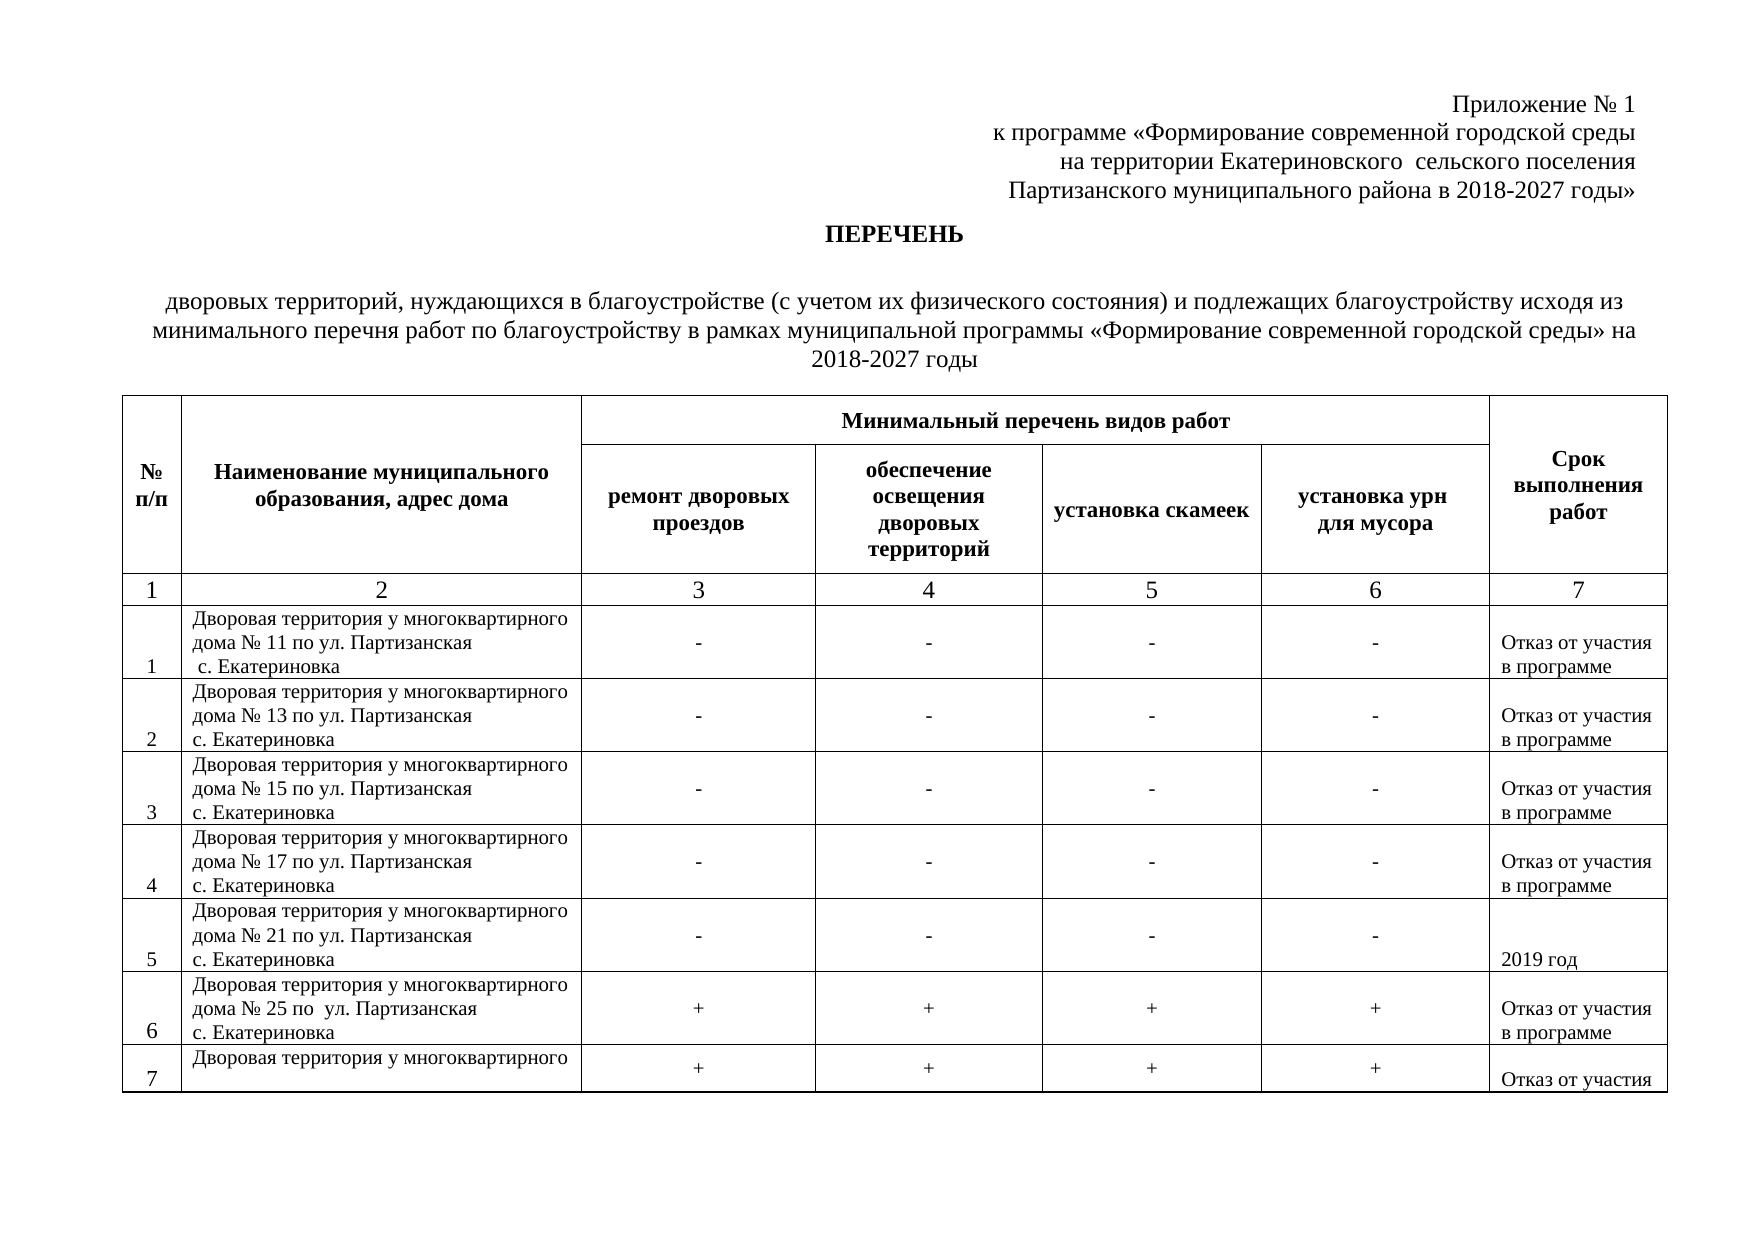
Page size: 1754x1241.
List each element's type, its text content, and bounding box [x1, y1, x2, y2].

table_cell 2 [123, 679, 181, 751]
table_cell Срок выполнения работ [1490, 396, 1667, 573]
table_cell 1 [123, 574, 181, 604]
table_cell 3 [582, 574, 815, 604]
table_cell Отказ от участия в программе [1490, 752, 1667, 824]
table_cell 5 [1043, 574, 1261, 604]
table_cell Дворовая территория у многоквартирного дома № 15 по ул. Партизанская с. Екатериновка [182, 752, 581, 824]
table_cell Отказ от участия в программе [1490, 972, 1667, 1044]
table_cell 7 [1490, 574, 1667, 604]
table_cell Дворовая территория у многоквартирного дома № 17 по ул. Партизанская с. Екатериновка [182, 825, 581, 897]
table_cell 2019 год [1490, 899, 1667, 971]
table_header ПЕРЕЧЕНЬ [122, 204, 1667, 264]
table_cell 6 [123, 972, 181, 1044]
table_cell Отказ от участия в программе [1490, 825, 1667, 897]
table_cell 2 [182, 574, 581, 604]
table_cell - [1262, 606, 1489, 678]
table_cell Отказ от участия в программе [1490, 606, 1667, 678]
table_cell - [582, 825, 815, 897]
table_cell + [1262, 972, 1489, 1044]
table_cell - [1262, 825, 1489, 897]
table_cell - [816, 899, 1042, 971]
table_cell Минимальный перечень видов работ [582, 396, 1489, 443]
table_cell - [816, 825, 1042, 897]
table_cell - [1043, 899, 1261, 971]
table_cell обеспечение освещения дворовых территорий [816, 445, 1042, 573]
table_cell № п/п [123, 396, 181, 573]
table_cell Отказ от участия в программе [1490, 679, 1667, 751]
table_cell + [582, 1045, 815, 1091]
table_cell - [582, 899, 815, 971]
table_cell ремонт дворовых проездов [582, 445, 815, 573]
table_cell 1 [123, 606, 181, 678]
table_cell - [816, 679, 1042, 751]
text на территории Екатериновского сельского поселения [118, 146, 1636, 175]
text Партизанского муниципального района в 2018-2027 годы» [118, 175, 1636, 204]
table_cell + [1043, 972, 1261, 1044]
table_cell - [1262, 752, 1489, 824]
table_cell + [1262, 1045, 1489, 1091]
table_cell - [1043, 825, 1261, 897]
table_cell - [1043, 679, 1261, 751]
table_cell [182, 1045, 581, 1091]
table_cell - [1043, 752, 1261, 824]
table_cell + [816, 1045, 1042, 1091]
text к программе «Формирование современной городской среды [118, 117, 1636, 146]
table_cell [1490, 1045, 1667, 1091]
table_cell - [582, 606, 815, 678]
text Приложение № 1 [118, 89, 1636, 117]
table_cell дворовых территорий, нуждающихся в благоустройстве (с учетом их физического состояния) и подлежащих благоустройству исходя из минимального перечня работ по благоустройству в рамках муниципальной программы «Формирование современной городской среды» на 2018-2027 годы [122, 264, 1667, 395]
table_cell 5 [123, 899, 181, 971]
table_cell 7 [123, 1045, 181, 1091]
table_cell - [1043, 606, 1261, 678]
table_cell - [582, 679, 815, 751]
table_cell Дворовая территория у многоквартирного дома № 25 по ул. Партизанская с. Екатериновка [182, 972, 581, 1044]
table_cell 6 [1262, 574, 1489, 604]
table_cell Дворовая территория у многоквартирного дома № 21 по ул. Партизанская с. Екатериновка [182, 899, 581, 971]
table_cell + [816, 972, 1042, 1044]
table_cell Дворовая территория у многоквартирного дома № 11 по ул. Партизанская с. Екатериновка [182, 606, 581, 678]
table_cell + [582, 972, 815, 1044]
table_cell - [816, 606, 1042, 678]
table_cell - [1262, 679, 1489, 751]
table_cell Наименование муниципального образования, адрес дома [182, 396, 581, 573]
table_cell - [816, 752, 1042, 824]
table_cell - [1262, 899, 1489, 971]
table_cell + [1043, 1045, 1261, 1091]
table_cell 4 [816, 574, 1042, 604]
table_cell 4 [123, 825, 181, 897]
table_cell Дворовая территория у многоквартирного дома № 13 по ул. Партизанская с. Екатериновка [182, 679, 581, 751]
table_cell 3 [123, 752, 181, 824]
table_cell - [582, 752, 815, 824]
table_cell установка скамеек [1043, 445, 1261, 573]
table_cell установка урн для мусора [1262, 445, 1489, 573]
